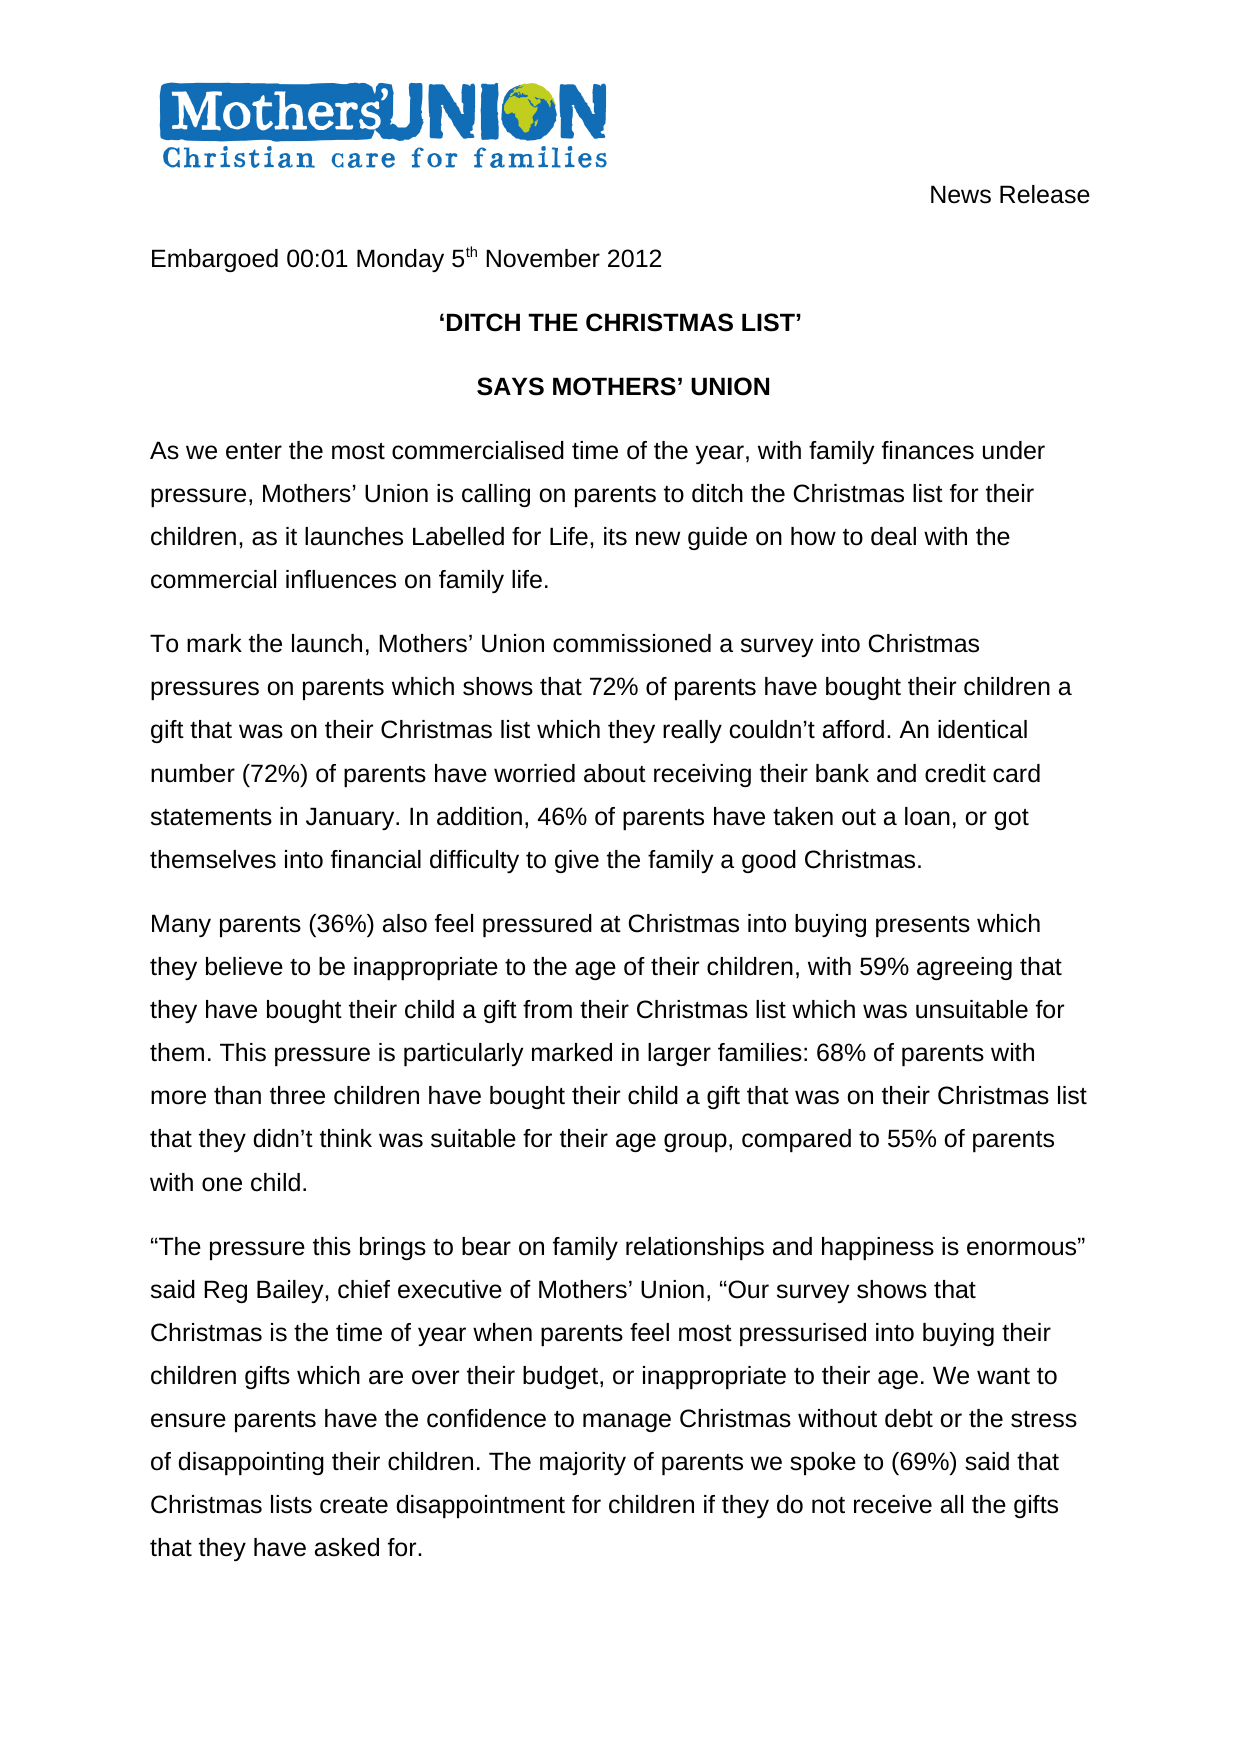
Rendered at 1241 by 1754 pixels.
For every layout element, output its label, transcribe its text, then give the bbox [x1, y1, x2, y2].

picture [150, 73, 618, 180]
text “The pressure this brings to bear on family relationships and happiness is enormous” said Reg Bailey, chief executive of Mothers’ Union, “Our survey shows that Christmas is the time of year when parents feel most pressurised into buying their children gifts which are over their budget, or inappropriate to their age. We want to ensure parents have the confidence to manage Christmas without debt or the stress of disappointing their children. The majority of parents we spoke to (69%) said that Christmas lists create disappointment for children if they do not receive all the gifts that they have asked for. [150, 1231, 1090, 1562]
text News Release [150, 180, 1090, 209]
text ‘DITCH THE CHRISTMAS LIST’ [150, 308, 1090, 337]
text To mark the launch, Mothers’ Union commissioned a survey into Christmas pressures on parents which shows that 72% of parents have bought their children a gift that was on their Christmas list which they really couldn’t afford. An identical number (72%) of parents have worried about receiving their bank and credit card statements in January. In addition, 46% of parents have taken out a loan, or got themselves into financial difficulty to give the family a good Christmas. [150, 629, 1090, 873]
text Many parents (36%) also feel pressured at Christmas into buying presents which they believe to be inappropriate to the age of their children, with 59% agreeing that they have bought their child a gift from their Christmas list which was unsuitable for them. This pressure is particularly marked in larger families: 68% of parents with more than three children have bought their child a gift that was on their Christmas list that they didn’t think was suitable for their age group, compared to 55% of parents with one child. [150, 909, 1090, 1196]
text As we enter the most commercialised time of the year, with family finances under pressure, Mothers’ Union is calling on parents to ditch the Christmas list for their children, as it launches Labelled for Life, its new guide on how to deal with the commercial influences on family life. [150, 436, 1090, 594]
text Embargoed 00:01 Monday 5th November 2012 [150, 244, 1090, 273]
text SAYS MOTHERS’ UNION [150, 372, 1090, 401]
